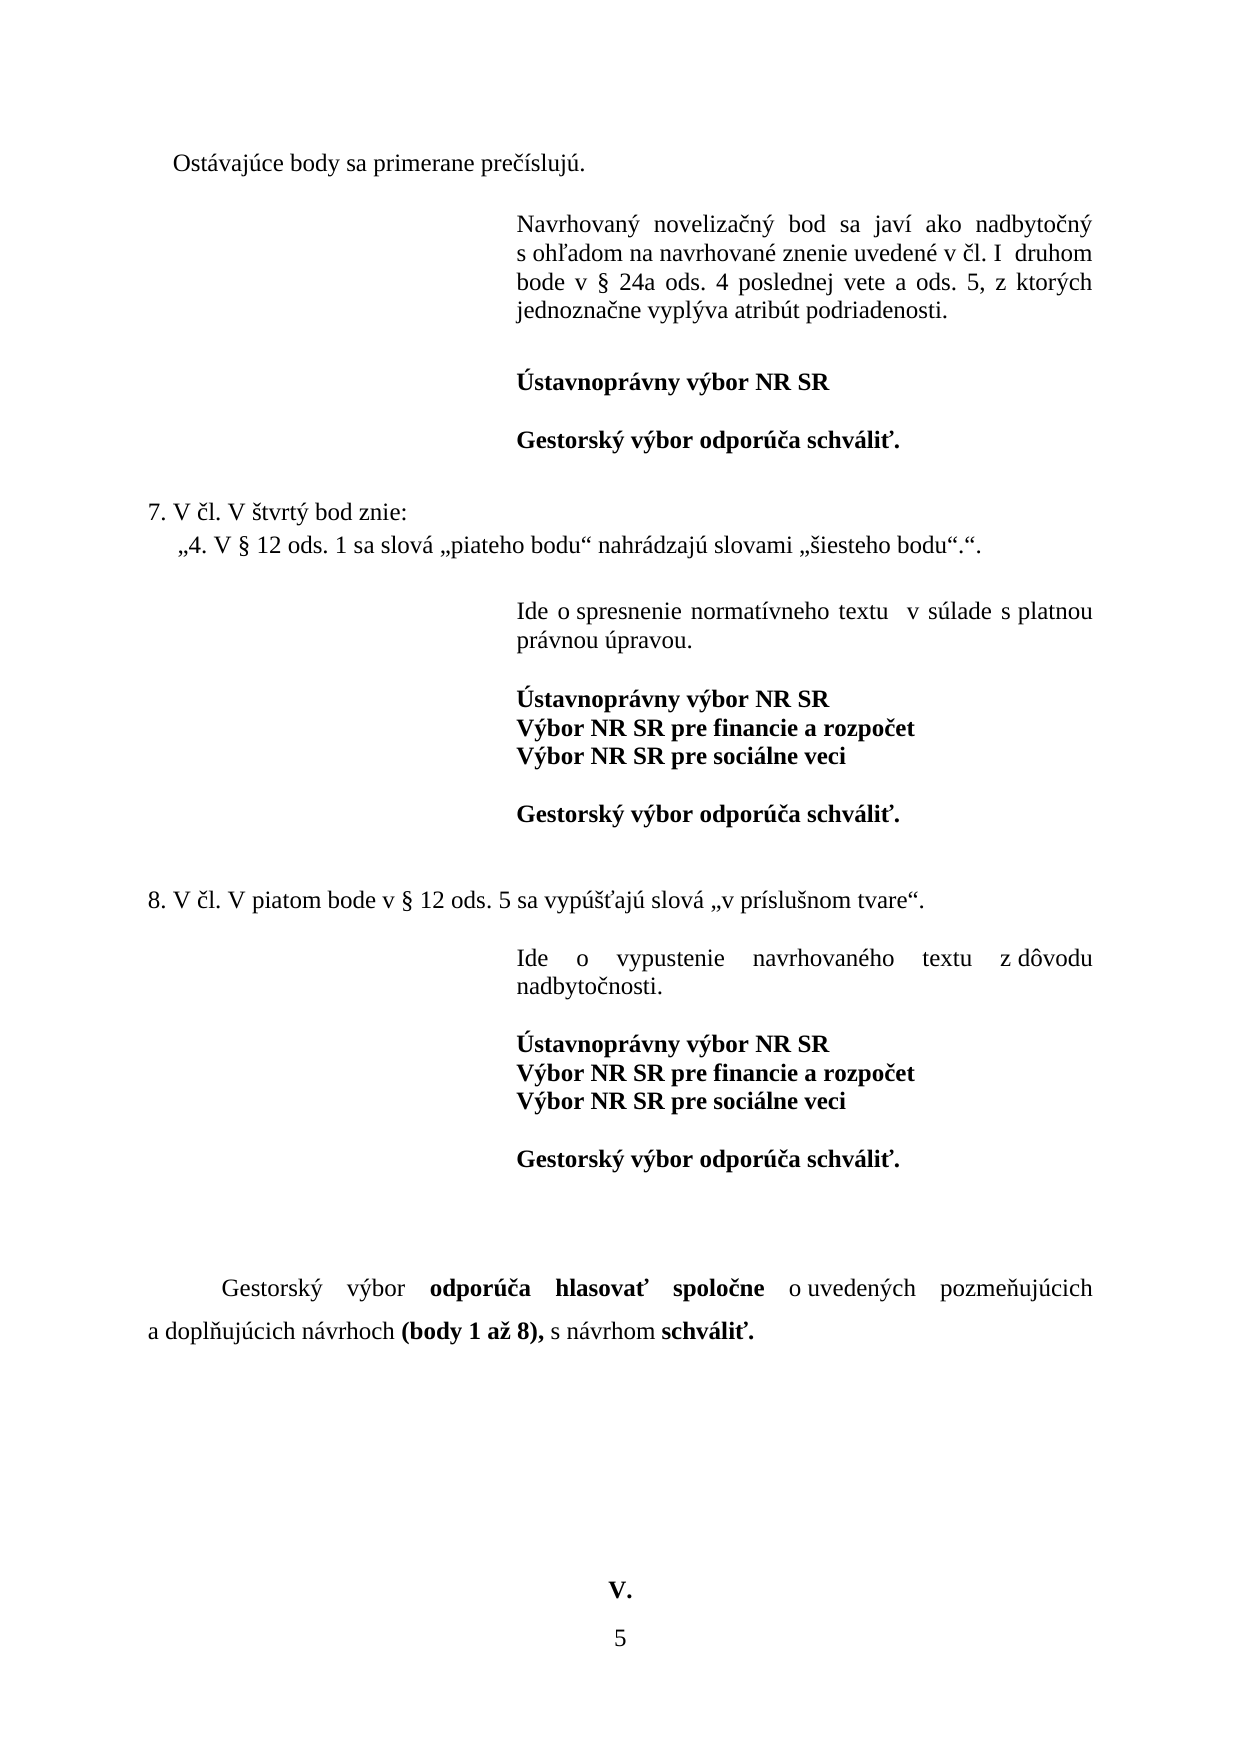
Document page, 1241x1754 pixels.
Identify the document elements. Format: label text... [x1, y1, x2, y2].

text Gestorský výbor odporúča hlasovať spoločne o uvedených pozmeňujúcich a doplňujúcich návrhoch (body 1 až 8), s návrhom schváliť. [148, 1273, 1093, 1345]
text Výbor NR SR pre financie a rozpočet [516, 1058, 1093, 1086]
text Gestorský výbor odporúča schváliť. [442, 425, 1093, 454]
text Gestorský výbor odporúča schváliť. [442, 799, 1093, 828]
text Výbor NR SR pre sociálne veci [516, 741, 1093, 770]
text Navrhovaný novelizačný bod sa javí ako nadbytočný s ohľadom na navrhované znenie uvedené v čl. I druhom bode v § 24a ods. 4 poslednej vete a ods. 5, z ktorých jednoznačne vyplýva atribút podriadenosti. [148, 209, 1093, 324]
text Ústavnoprávny výbor NR SR [442, 1029, 1093, 1058]
text Ide o vypustenie navrhovaného textu z dôvodu nadbytočnosti. [516, 943, 1093, 1000]
text Gestorský výbor odporúča schváliť. [442, 1144, 1093, 1173]
text 8. V čl. V piatom bode v § 12 ods. 5 sa vypúšťajú slová „v príslušnom tvare“. [148, 885, 1093, 914]
text Ide o spresnenie normatívneho textu v súlade s platnou právnou úpravou. [516, 596, 1093, 653]
text Ostávajúce body sa primerane prečíslujú. [148, 148, 1093, 176]
text Ústavnoprávny výbor NR SR [442, 684, 1093, 713]
text Výbor NR SR pre sociálne veci [516, 1086, 1093, 1115]
text 7. V čl. V štvrtý bod znie: [148, 497, 1093, 526]
text Ústavnoprávny výbor NR SR [442, 367, 1093, 396]
text „4. V § 12 ods. 1 sa slová „piateho bodu“ nahrádzajú slovami „šiesteho bodu“.“. [177, 530, 1093, 559]
text V. [148, 1575, 1093, 1604]
text Výbor NR SR pre financie a rozpočet [516, 713, 1093, 741]
